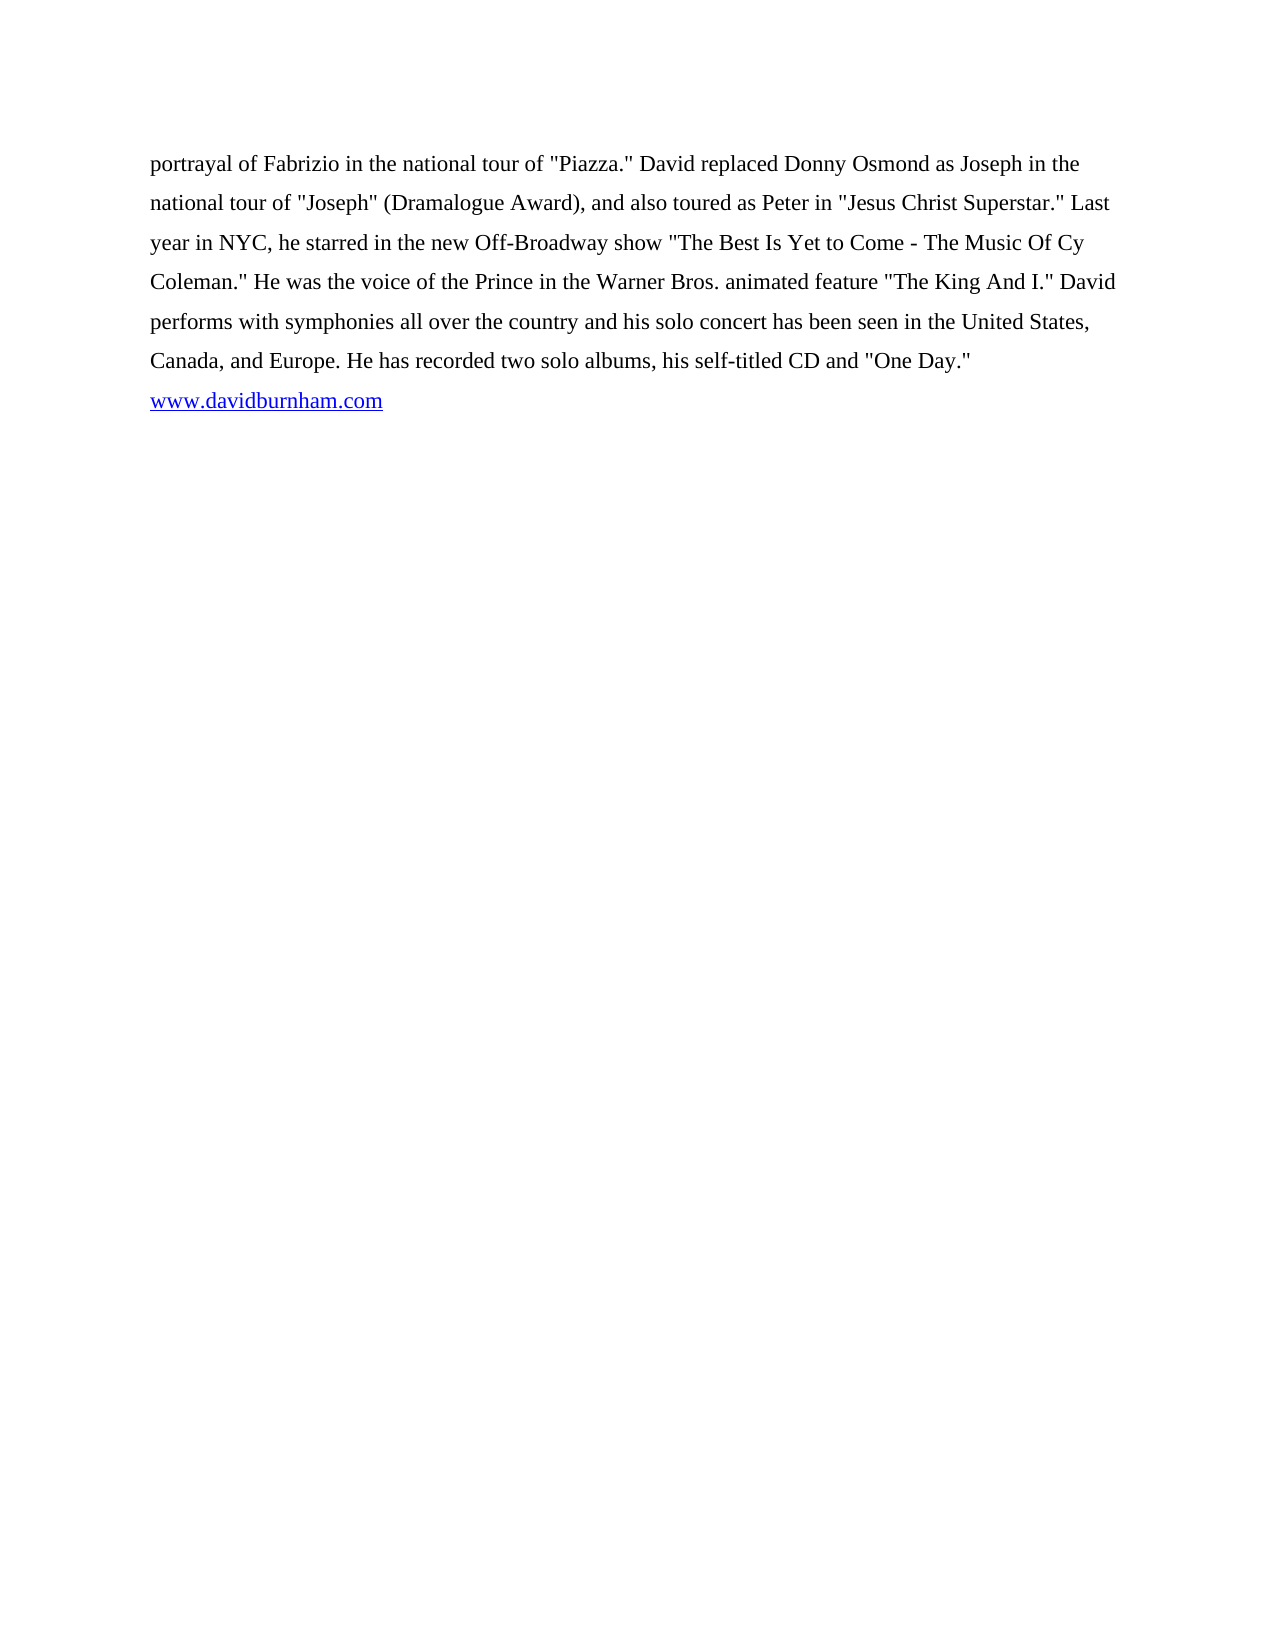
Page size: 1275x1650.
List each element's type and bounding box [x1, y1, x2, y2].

text [150, 150, 1125, 413]
